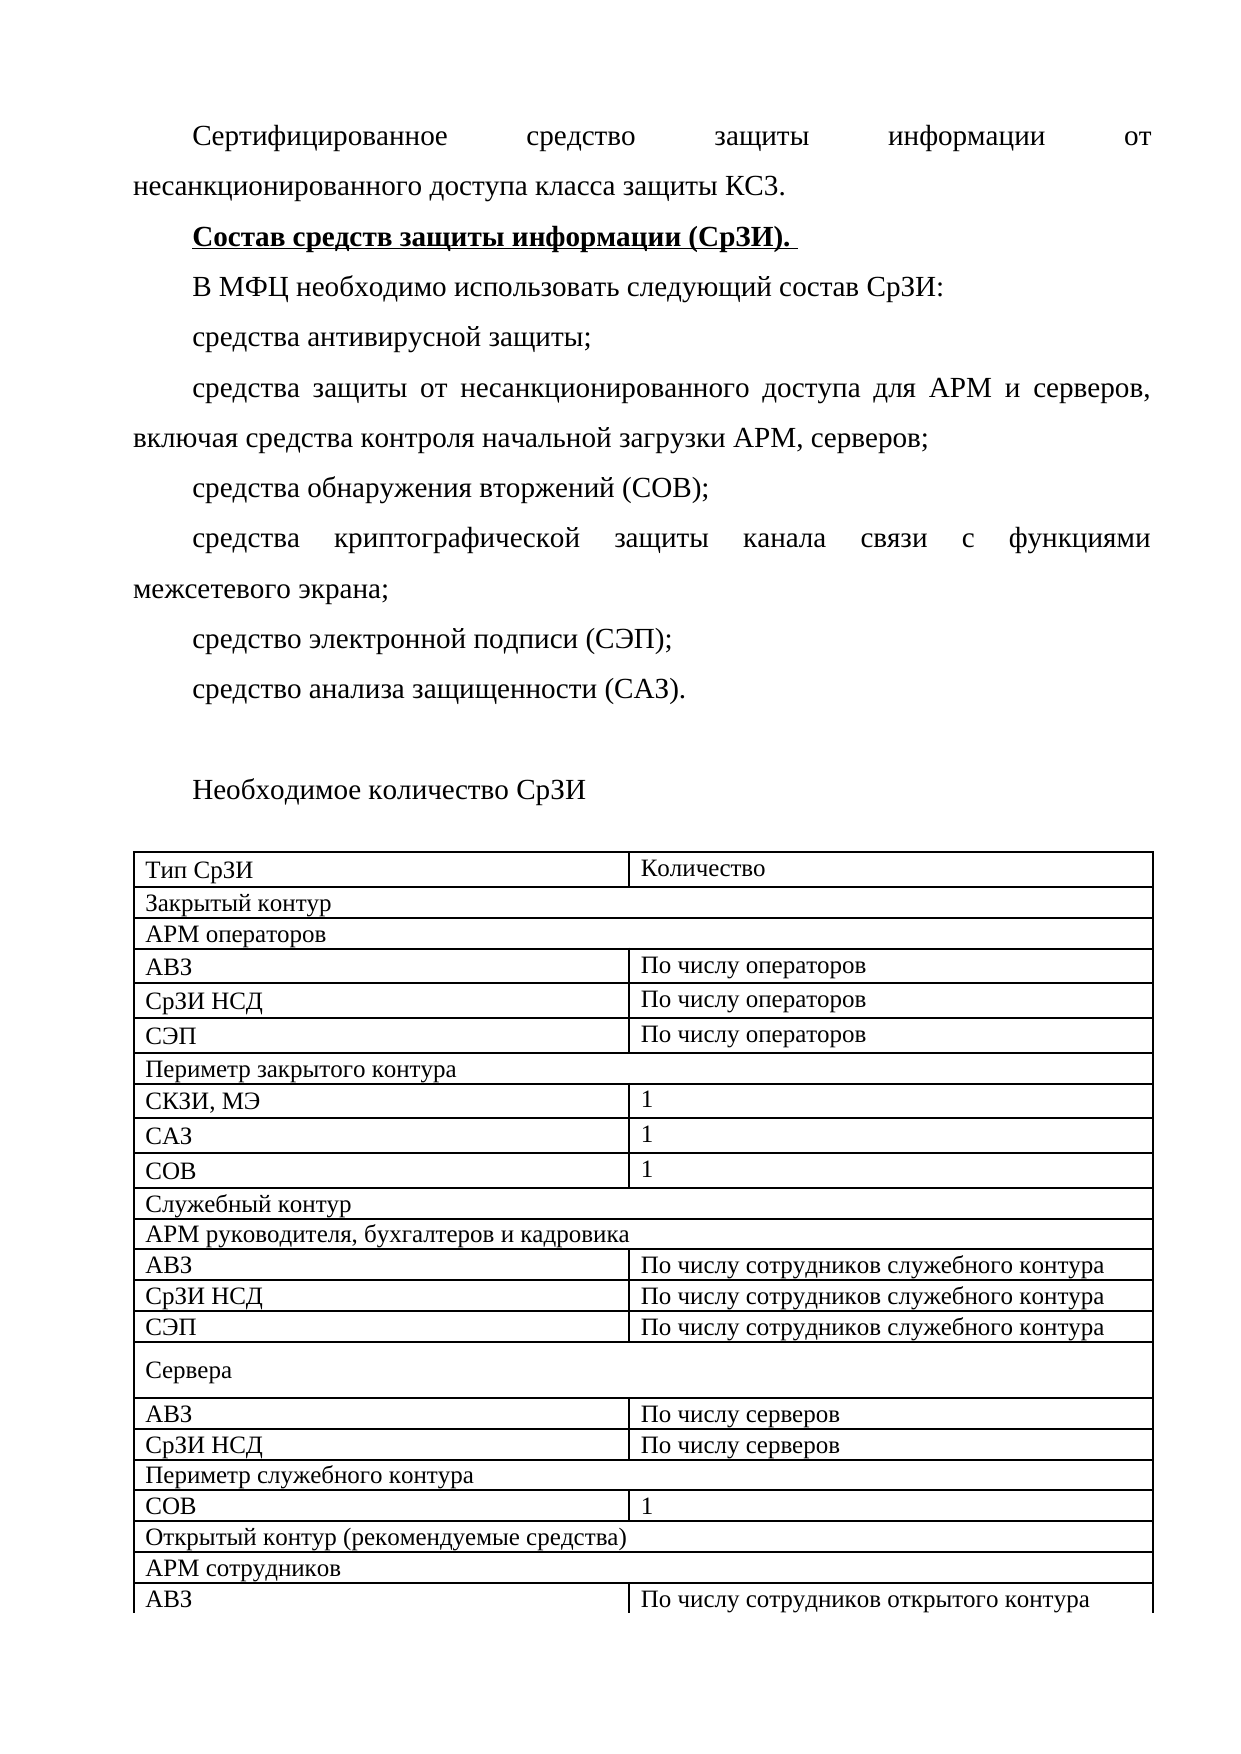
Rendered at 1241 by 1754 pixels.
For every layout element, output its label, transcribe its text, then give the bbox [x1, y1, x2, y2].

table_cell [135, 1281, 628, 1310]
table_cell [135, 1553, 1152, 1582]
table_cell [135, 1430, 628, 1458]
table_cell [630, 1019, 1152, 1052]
text средство анализа защищенности (САЗ). [133, 672, 1152, 705]
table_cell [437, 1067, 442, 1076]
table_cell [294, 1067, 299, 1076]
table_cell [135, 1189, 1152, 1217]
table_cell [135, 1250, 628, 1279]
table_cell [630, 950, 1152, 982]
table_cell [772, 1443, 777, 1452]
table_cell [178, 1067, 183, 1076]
text Состав средств защиты информации (СрЗИ). [133, 219, 1152, 252]
text средства защиты от несанкционированного доступа для АРМ и серверов, включая средства контроля начальной загрузки АРМ, серверов; [133, 370, 1152, 453]
text Сертифицированное средство защиты информации от несанкционированного доступа класса защиты КС3. [133, 118, 1152, 202]
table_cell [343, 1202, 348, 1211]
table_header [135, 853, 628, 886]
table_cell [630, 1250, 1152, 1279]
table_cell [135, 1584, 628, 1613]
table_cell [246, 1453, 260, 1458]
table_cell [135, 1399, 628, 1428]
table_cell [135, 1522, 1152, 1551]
text Необходимое количество СрЗИ [133, 772, 1152, 806]
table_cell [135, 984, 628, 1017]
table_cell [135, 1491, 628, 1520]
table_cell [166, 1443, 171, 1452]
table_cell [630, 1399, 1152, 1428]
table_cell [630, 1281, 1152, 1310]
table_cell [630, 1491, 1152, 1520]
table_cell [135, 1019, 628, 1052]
text средства обнаружения вторжений (СОВ); [133, 470, 1152, 504]
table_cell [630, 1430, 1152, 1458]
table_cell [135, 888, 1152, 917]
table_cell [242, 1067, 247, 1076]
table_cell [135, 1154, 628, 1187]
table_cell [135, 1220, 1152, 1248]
text средство электронной подписи (СЭП); [133, 621, 1152, 655]
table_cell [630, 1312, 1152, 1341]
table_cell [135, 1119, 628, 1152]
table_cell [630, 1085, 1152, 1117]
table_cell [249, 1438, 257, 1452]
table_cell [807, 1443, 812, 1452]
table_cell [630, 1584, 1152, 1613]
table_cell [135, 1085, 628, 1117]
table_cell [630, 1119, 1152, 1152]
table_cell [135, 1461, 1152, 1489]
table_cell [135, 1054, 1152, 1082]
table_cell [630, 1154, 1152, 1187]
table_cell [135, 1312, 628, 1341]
text средства антивирусной защиты; [133, 319, 1152, 353]
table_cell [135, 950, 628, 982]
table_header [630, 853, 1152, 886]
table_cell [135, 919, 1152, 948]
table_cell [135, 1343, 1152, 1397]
text средства криптографической защиты канала связи с функциями межсетевого экрана; [133, 521, 1152, 604]
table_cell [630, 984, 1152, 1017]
text В МФЦ необходимо использовать следующий состав СрЗИ: [133, 269, 1152, 303]
